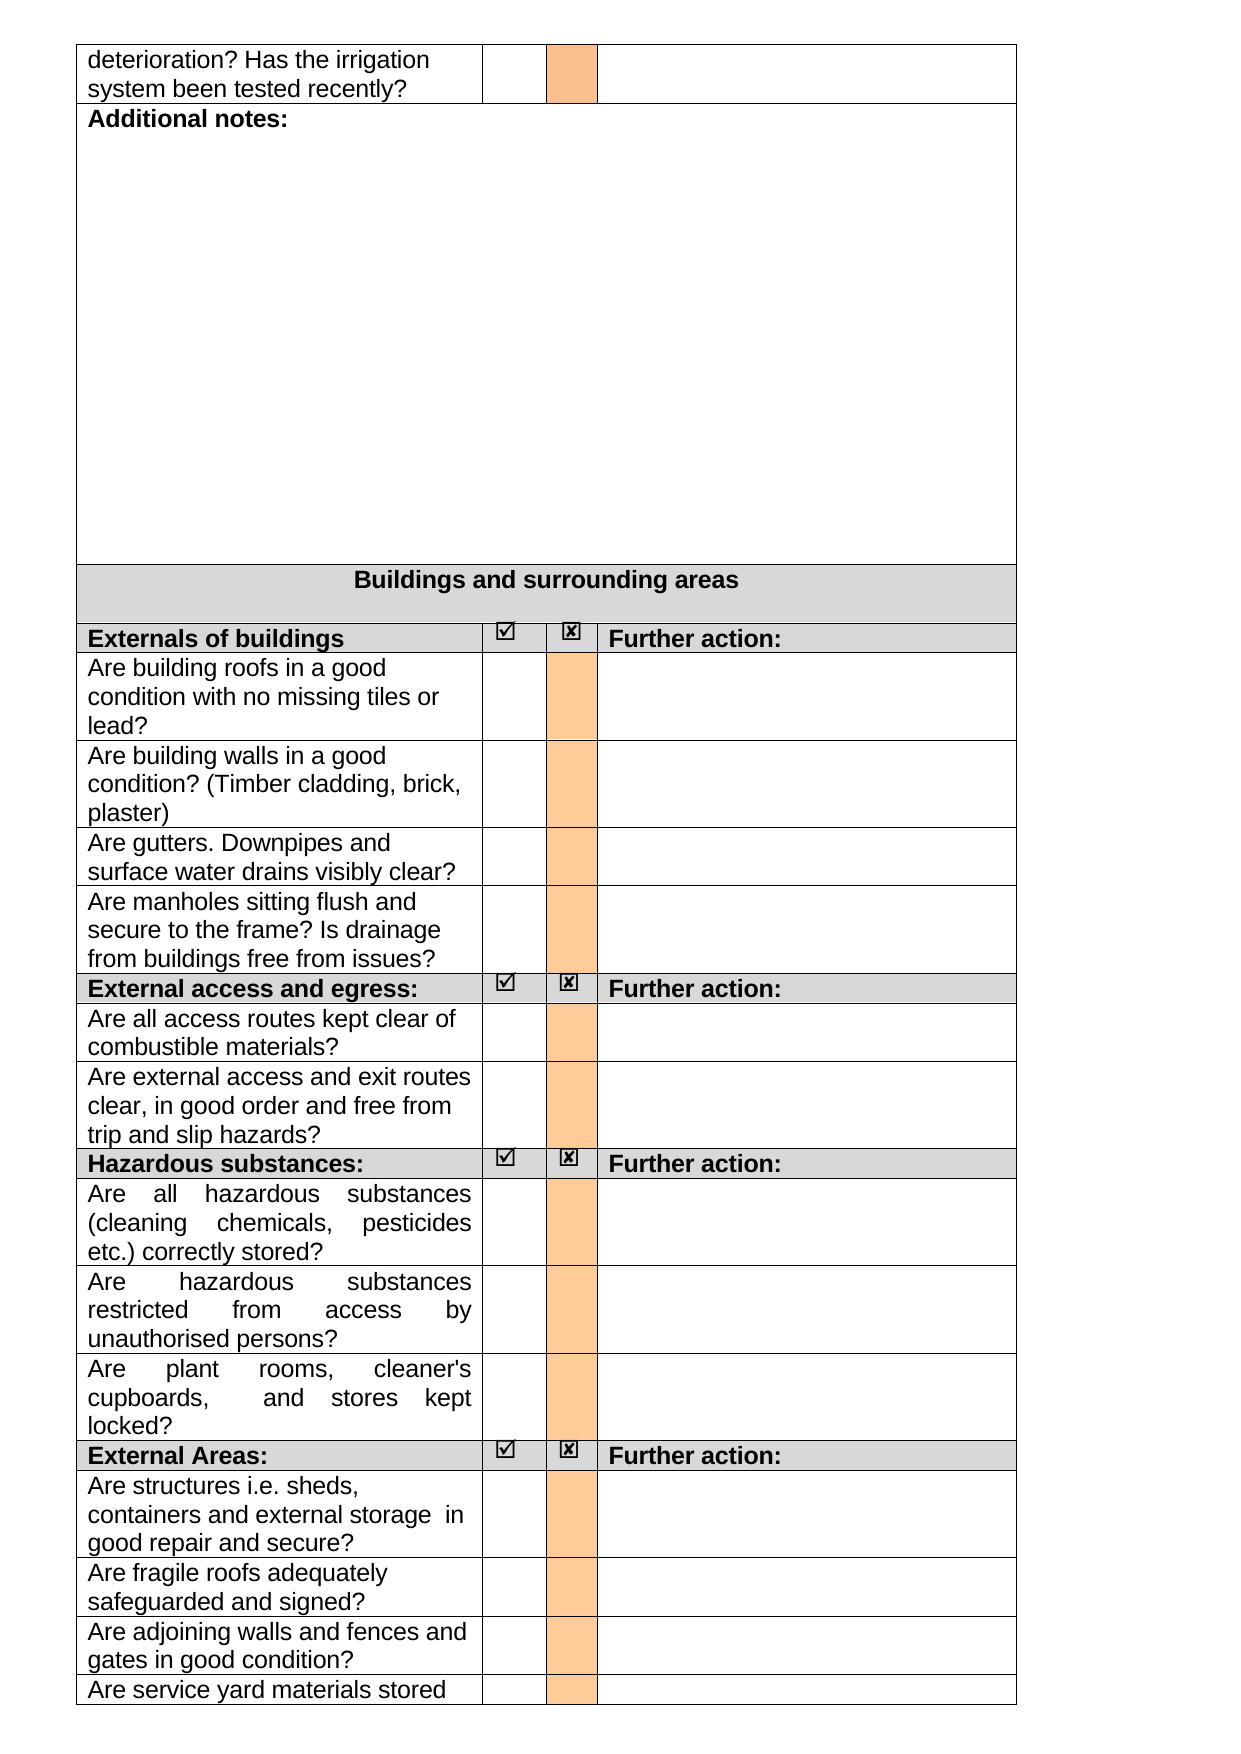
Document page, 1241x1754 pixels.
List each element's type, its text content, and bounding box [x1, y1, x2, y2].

table_cell Are fragile roofs adequately safeguarded and signed? [77, 1558, 482, 1616]
table_cell Are plant rooms, cleaner's cupboards, and stores kept locked? [77, 1354, 482, 1440]
table_cell [598, 828, 1016, 885]
table_cell [483, 1441, 546, 1470]
table_cell [598, 1675, 1016, 1704]
table_cell [598, 741, 1016, 827]
table_cell Are external access and exit routes clear, in good order and free from trip and slip hazards? [77, 1062, 482, 1148]
table_cell [483, 1179, 546, 1265]
table_cell Buildings and surrounding areas [77, 565, 1016, 622]
table_cell [483, 1004, 546, 1061]
table_cell [598, 1266, 1016, 1353]
table_cell Additional notes: [77, 104, 1016, 564]
table_cell Are manholes sitting flush and secure to the frame? Is drainage from buildings free from issues? [77, 886, 482, 973]
table_cell Are all access routes kept clear of combustible materials? [77, 1004, 482, 1061]
table_cell Are adjoining walls and fences and gates in good condition? [77, 1617, 482, 1674]
table_cell [547, 1471, 597, 1557]
table_cell Further action: [598, 974, 1016, 1002]
table_cell Are structures i.e. sheds, containers and external storage in good repair and secure? [77, 1471, 482, 1557]
table_cell [483, 886, 546, 973]
table_cell [483, 1266, 546, 1353]
table_cell [547, 1675, 597, 1704]
table_cell Externals of buildings [77, 624, 482, 652]
table_cell Further action: [598, 1441, 1016, 1470]
table_cell [483, 1617, 546, 1674]
table_cell [547, 1441, 597, 1470]
table_cell Further action: [598, 1149, 1016, 1178]
table_cell [598, 886, 1016, 973]
table_cell Are building roofs in a good condition with no missing tiles or lead? [77, 653, 482, 739]
table_cell [547, 624, 597, 652]
table_cell [547, 1179, 597, 1265]
table_cell [547, 1266, 597, 1353]
table_cell External access and egress: [77, 974, 482, 1002]
table_cell [483, 1354, 546, 1440]
table_cell Are gutters. Downpipes and surface water drains visibly clear? [77, 828, 482, 885]
table_cell [547, 828, 597, 885]
table_cell [547, 653, 597, 739]
table_cell [483, 1471, 546, 1557]
table_cell Hazardous substances: [77, 1149, 482, 1178]
table_cell [598, 1179, 1016, 1265]
table_cell [483, 624, 546, 652]
table_cell [598, 45, 1016, 103]
table_cell [598, 1062, 1016, 1148]
table_cell [547, 1354, 597, 1440]
table_cell [547, 1617, 597, 1674]
table_cell [547, 1558, 597, 1616]
table_cell [483, 828, 546, 885]
table_cell [598, 1004, 1016, 1061]
table_cell Are all hazardous substances (cleaning chemicals, pesticides etc.) correctly stored? [77, 1179, 482, 1265]
table_cell [598, 1471, 1016, 1557]
table_cell [598, 1617, 1016, 1674]
table_cell [547, 45, 597, 103]
table_cell [483, 1149, 546, 1178]
table_cell [547, 886, 597, 973]
table_cell [598, 1354, 1016, 1440]
table_cell [483, 974, 546, 1002]
table_cell [598, 1558, 1016, 1616]
table_cell External Areas: [77, 1441, 482, 1470]
table_cell [547, 1149, 597, 1178]
table_cell [483, 653, 546, 739]
table_cell [547, 741, 597, 827]
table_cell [77, 45, 482, 103]
table_cell [547, 1004, 597, 1061]
table_cell [483, 741, 546, 827]
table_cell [77, 1675, 482, 1704]
table_cell [547, 974, 597, 1002]
table_cell [483, 1675, 546, 1704]
table_cell [598, 653, 1016, 739]
table_cell [483, 45, 546, 103]
table_cell Are hazardous substances restricted from access by unauthorised persons? [77, 1266, 482, 1353]
table_cell Further action: [598, 624, 1016, 652]
table_cell [483, 1558, 546, 1616]
table_cell [483, 1062, 546, 1148]
table_cell Are building walls in a good condition? (Timber cladding, brick, plaster) [77, 741, 482, 827]
table_cell [547, 1062, 597, 1148]
